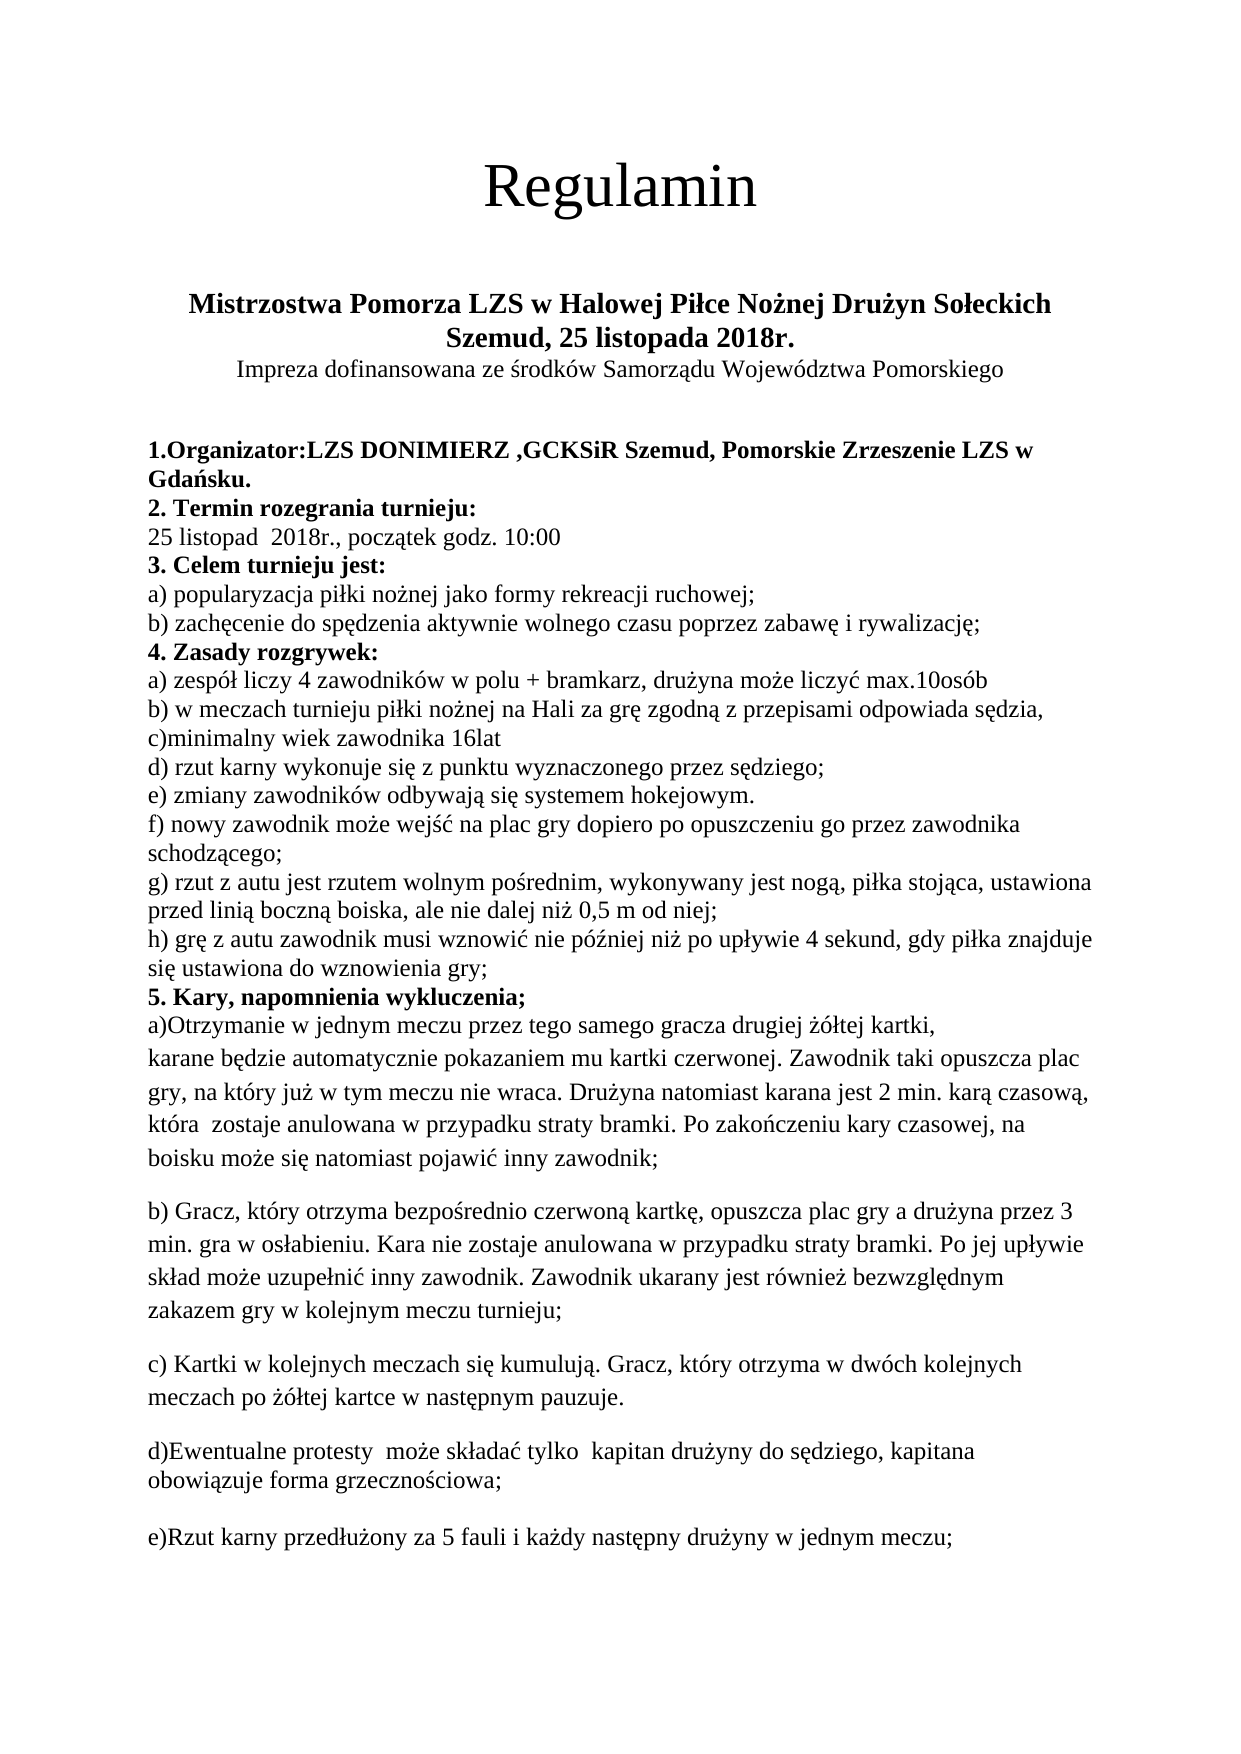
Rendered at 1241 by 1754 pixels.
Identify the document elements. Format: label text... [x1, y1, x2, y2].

text d)Ewentualne protesty może składać tylko kapitan drużyny do sędziego, kapitana obowiązuje forma grzecznościowa; [148, 1436, 1093, 1494]
text c) Kartki w kolejnych meczach się kumulują. Gracz, który otrzyma w dwóch kolejnych meczach po żółtej kartce w następnym pauzuje. [148, 1349, 1093, 1411]
text Mistrzostwa Pomorza LZS w Halowej Piłce Nożnej Drużyn Sołeckich [148, 287, 1093, 320]
text 1.Organizator:LZS DONIMIERZ ,GCKSiR Szemud, Pomorskie Zrzeszenie LZS w Gdańsku. 2. Termin rozegrania turnieju: 25 listopad 2018r., początek godz. 10:00 3. Celem turnieju jest: a) popularyzacja piłki nożnej jako formy rekreacji ruchowej; b) zachęcenie do spędzenia aktywnie wolnego czasu poprzez zabawę i rywalizację; 4. Zasady rozgrywek: a) zespół liczy 4 zawodników w polu + bramkarz, drużyna może liczyć max.10osób b) w meczach turnieju piłki nożnej na Hali za grę zgodną z przepisami odpowiada sędzia, [148, 436, 1093, 723]
text Impreza dofinansowana ze środków Samorządu Województwa Pomorskiego [148, 354, 1093, 382]
text Szemud, 25 listopada 2018r. [148, 320, 1093, 354]
text e)Rzut karny przedłużony za 5 fauli i każdy następny drużyny w jednym meczu; [148, 1522, 1093, 1551]
text a)Otrzymanie w jednym meczu przez tego samego gracza drugiej żółtej kartki, karane będzie automatycznie pokazaniem mu kartki czerwonej. Zawodnik taki opuszcza plac gry, na który już w tym meczu nie wraca. Drużyna natomiast karana jest 2 min. karą czasową, która zostaje anulowana w przypadku straty bramki. Po zakończeniu kary czasowej, na boisku może się natomiast pojawić inny zawodnik; [148, 1011, 1093, 1171]
text Regulamin [148, 148, 1093, 219]
text c)minimalny wiek zawodnika 16lat d) rzut karny wykonuje się z punktu wyznaczonego przez sędziego; e) zmiany zawodników odbywają się systemem hokejowym. f) nowy zawodnik może wejść na plac gry dopiero po opuszczeniu go przez zawodnika schodzącego; g) rzut z autu jest rzutem wolnym pośrednim, wykonywany jest nogą, piłka stojąca, ustawiona przed linią boczną boiska, ale nie dalej niż 0,5 m od niej; h) grę z autu zawodnik musi wznowić nie później niż po upływie 4 sekund, gdy piłka znajduje się ustawiona do wznowienia gry; 5. Kary, napomnienia wykluczenia; [148, 723, 1093, 1011]
text b) Gracz, który otrzyma bezpośrednio czerwoną kartkę, opuszcza plac gry a drużyna przez 3 min. gra w osłabieniu. Kara nie zostaje anulowana w przypadku straty bramki. Po jej upływie skład może uzupełnić inny zawodnik. Zawodnik ukarany jest również bezwzględnym zakazem gry w kolejnym meczu turnieju; [148, 1196, 1093, 1324]
